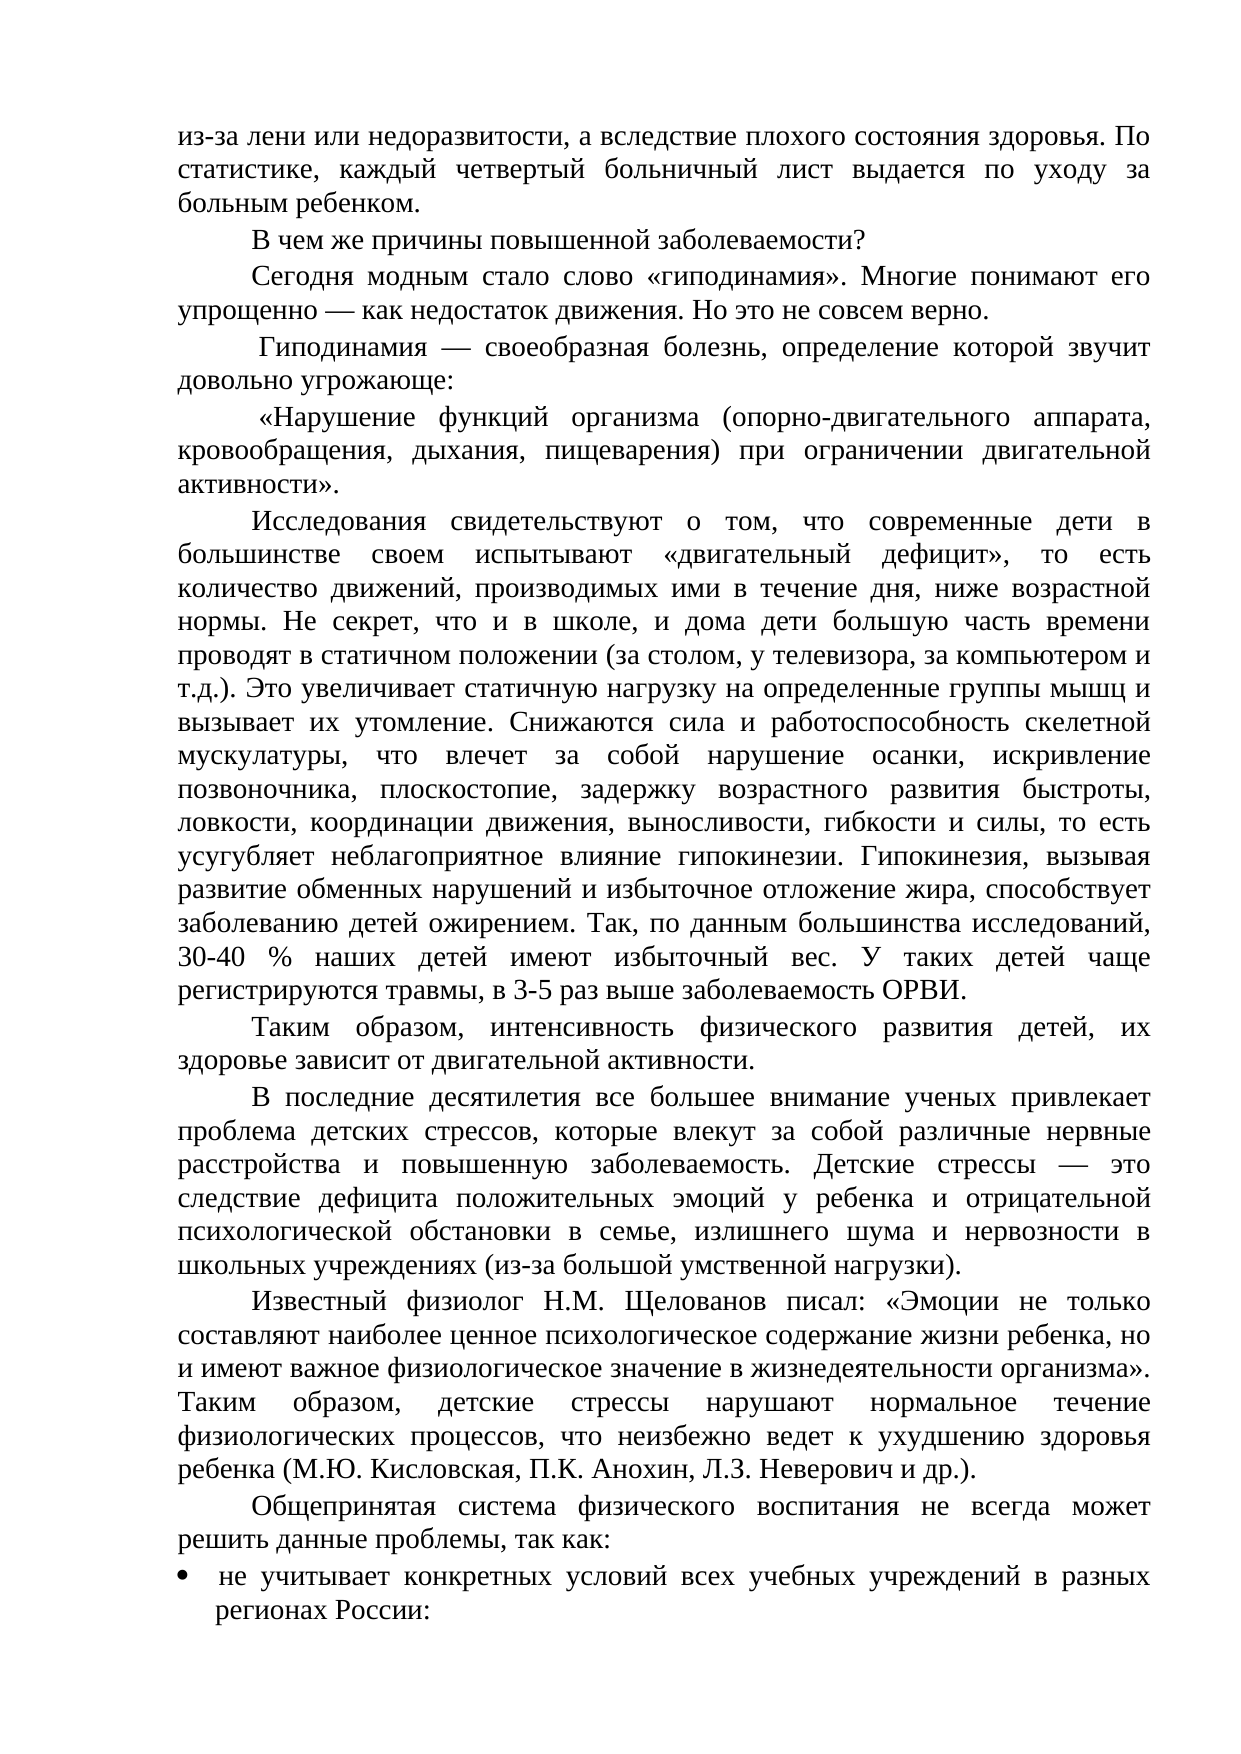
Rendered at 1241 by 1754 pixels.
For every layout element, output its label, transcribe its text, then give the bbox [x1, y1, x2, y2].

text Общепринятая система физического воспитания не всегда может решить данные проблемы, так как: [177, 1488, 1152, 1555]
text В чем же причины повышенной заболеваемости? [177, 222, 1152, 255]
text Гиподинамия — своеобразная болезнь, определение которой звучит довольно угрожающе: [177, 329, 1152, 396]
text В последние десятилетия все большее внимание ученых привлекает проблема детских стрессов, которые влекут за собой различные нервные расстройства и повышенную заболеваемость. Детские стрессы — это следствие дефицита положительных эмоций у ребенка и отрицательной психологической обстановки в семье, излишнего шума и нервозности в школьных учреждениях (из-за большой умственной нагрузки). [177, 1079, 1152, 1280]
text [177, 118, 1152, 219]
text Таким образом, интенсивность физического развития детей, их здоровье зависит от двигательной активности. [177, 1009, 1152, 1076]
text Известный физиолог Н.М. Щелованов писал: «Эмоции не только составляют наиболее ценное психологическое содержание жизни ребенка, но и имеют важное физиологическое значение в жизнедеятельности организма». Таким образом, детские стрессы нарушают нормальное течение физиологических процессов, что неизбежно ведет к ухудшению здоровья ребенка (М.Ю. Кисловская, П.К. Анохин, Л.З. Неверович и др.). [177, 1283, 1152, 1485]
text «Нарушение функций организма (опорно-двигательного аппарата, кровообращения, дыхания, пищеварения) при ограничении двигательной активности». [177, 399, 1152, 499]
text Сегодня модным стало слово «гиподинамия». Многие понимают его упрощенно — как недостаток движения. Но это не совсем верно. [177, 258, 1152, 326]
text Исследования свидетельствуют о том, что современные дети в большинстве своем испытывают «двигательный дефицит», то есть количество движений, производимых ими в течение дня, ниже возрастной нормы. Не секрет, что и в школе, и дома дети большую часть времени проводят в статичном положении (за столом, у телевизора, за компьютером и т.д.). Это увеличивает статичную нагрузку на определенные группы мышц и вызывает их утомление. Снижаются сила и работоспособность скелетной мускулатуры, что влечет за собой нарушение осанки, искривление позвоночника, плоскостопие, задержку возрастного развития быстроты, ловкости, координации движения, выносливости, гибкости и силы, то есть усугубляет неблагоприятное влияние гипокинезии. Гипокинезия, вызывая развитие обменных нарушений и избыточное отложение жира, способствует заболеванию детей ожирением. Так, по данным большинства исследований, 30-40 % наших детей имеют избыточный вес. У таких детей чаще регистрируются травмы, в 3-5 раз выше заболеваемость ОРВИ. [177, 503, 1152, 1006]
text  не учитывает конкретных условий всех учебных учреждений в разных регионах России: [177, 1558, 1152, 1625]
